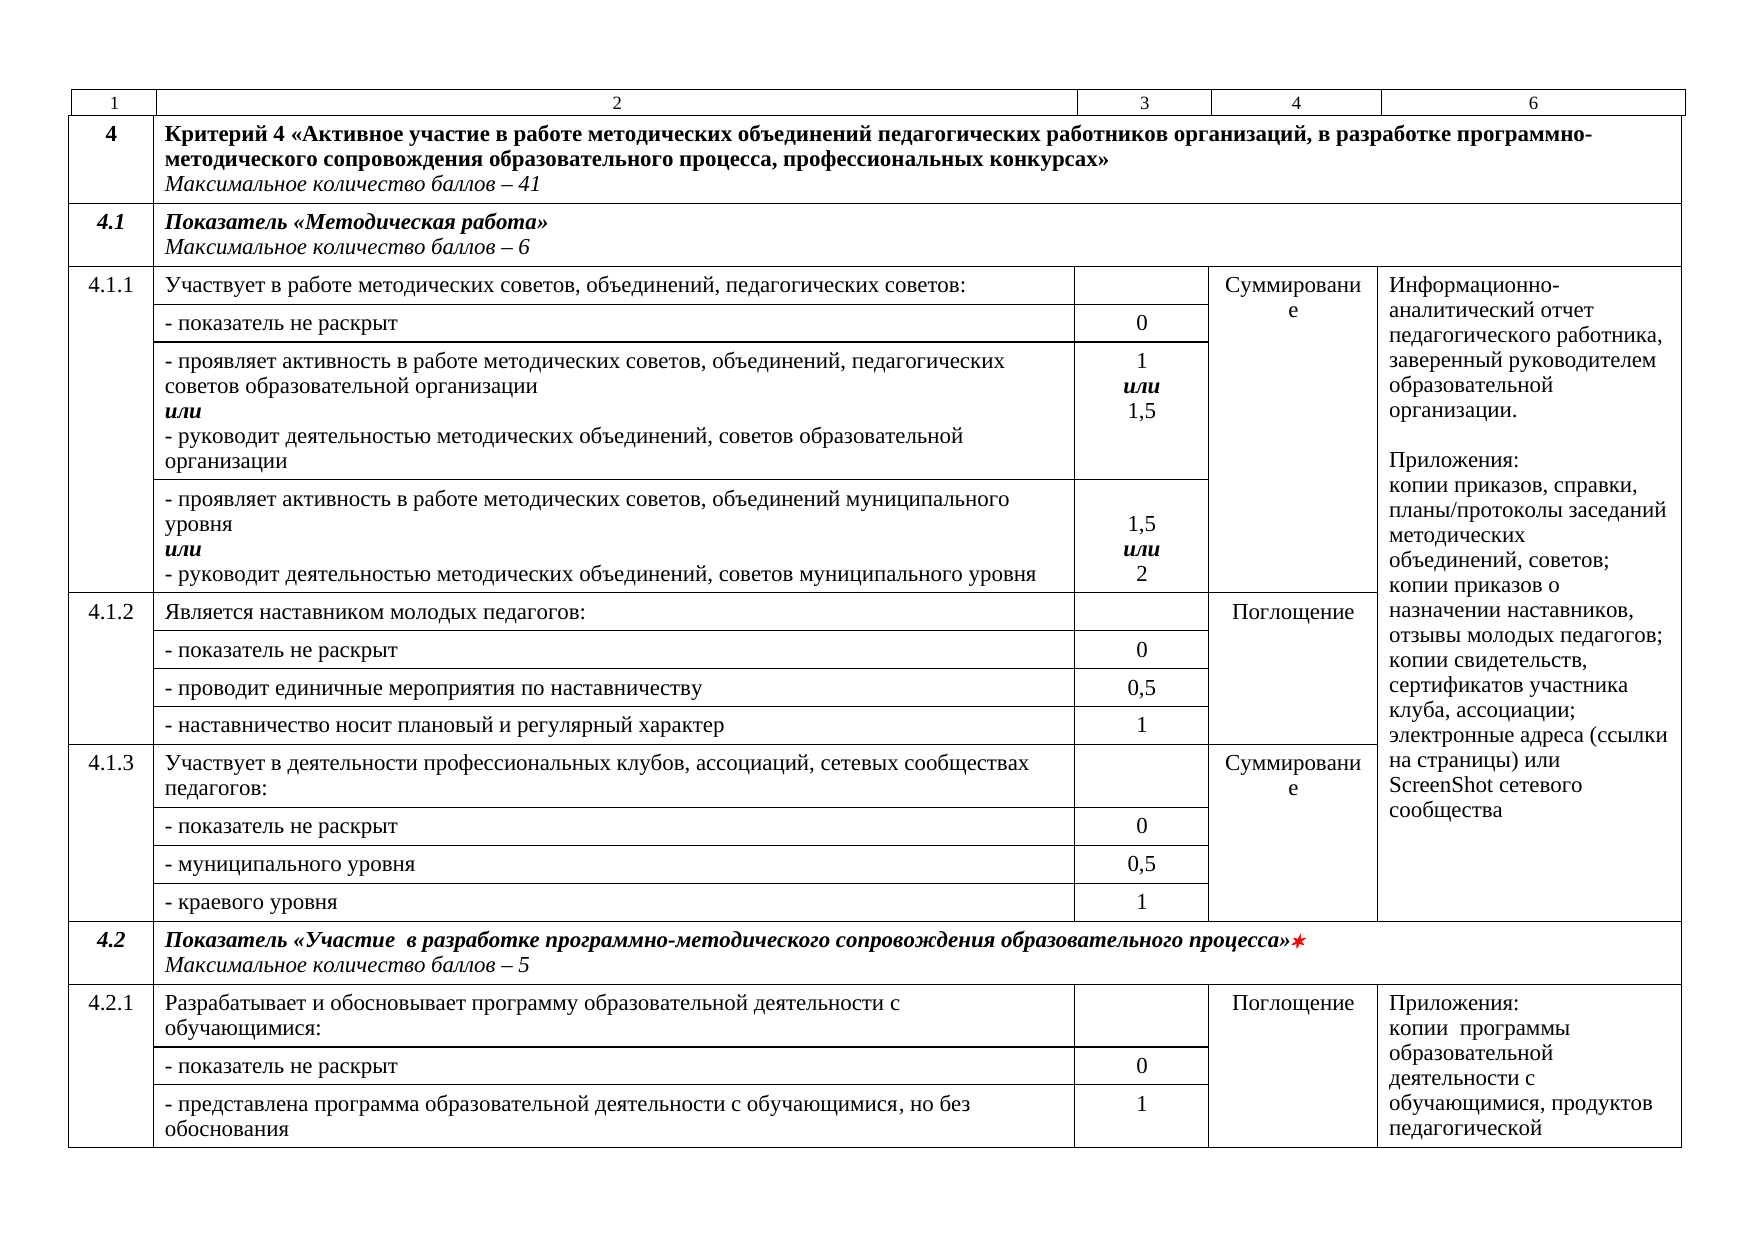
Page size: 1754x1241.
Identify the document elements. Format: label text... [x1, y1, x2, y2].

table_cell Показатель «Методическая работа» Максимальное количество баллов – 6 [154, 204, 1681, 266]
table_cell Поглощение [1209, 593, 1377, 744]
table_cell [1075, 985, 1208, 1046]
table_cell Суммирование [1209, 745, 1377, 921]
table_cell 4.2.1 [69, 985, 153, 1147]
table_cell Критерий 4 «Активное участие в работе методических объединений педагогических работников организаций, в разработке программно-методического сопровождения образовательного процесса, профессиональных конкурсах» Максимальное количество баллов – 41 [154, 116, 1681, 203]
table_cell Является наставником молодых педагогов: [154, 593, 1074, 630]
table_cell 1 [1075, 1085, 1208, 1147]
table_cell 1 [1075, 707, 1208, 744]
table_cell Приложения: копии программы образовательной деятельности с обучающимися, продуктов педагогической деятельности (не менее двух); отзывы, рецензии, экспертные заключения на продукты педагогической деятельности [1378, 985, 1681, 1147]
table_cell [1075, 267, 1208, 303]
table_header 3 [1078, 90, 1211, 115]
table_cell 1 [1075, 884, 1208, 921]
table_cell Поглощение [1209, 985, 1377, 1147]
table_cell 1 или 1,5 [1075, 343, 1208, 479]
table_cell - представлена программа образовательной деятельности с обучающимися, но без обоснования [154, 1085, 1074, 1147]
table_cell Разрабатывает и обосновывает программу образовательной деятельности с обучающимися: [154, 985, 1074, 1046]
table_cell Участвует в деятельности профессиональных клубов, ассоциаций, сетевых сообществах педагогов: [154, 745, 1074, 807]
table_cell 0 [1075, 305, 1208, 341]
table_cell 1,5 или 2 [1075, 480, 1208, 592]
table_cell - краевого уровня [154, 884, 1074, 921]
table_cell Суммирование [1209, 267, 1377, 592]
table_cell 0 [1075, 808, 1208, 845]
table_cell 4 [69, 116, 153, 203]
table_cell 4.1.1 [69, 267, 153, 592]
table_cell Участвует в работе методических советов, объединений, педагогических советов: [154, 267, 1074, 303]
table_cell Показатель «Участие в разработке программно-методического сопровождения образовательного процесса» Максимальное количество баллов – 5 [154, 922, 1681, 983]
table_header 4 [1212, 90, 1381, 115]
table_cell [1075, 593, 1208, 630]
table_cell - наставничество носит плановый и регулярный характер [154, 707, 1074, 744]
table_cell - показатель не раскрыт [154, 808, 1074, 845]
table_cell 4.1.2 [69, 593, 153, 744]
table_cell - показатель не раскрыт [154, 305, 1074, 341]
table_cell 0,5 [1075, 846, 1208, 883]
table_cell 4.2 [69, 922, 153, 983]
table_cell - проявляет активность в работе методических советов, объединений, педагогических советов образовательной организации или - руководит деятельностью методических объединений, советов образовательной организации [154, 343, 1074, 479]
table_cell - показатель не раскрыт [154, 631, 1074, 668]
table_header 1 [72, 90, 156, 115]
table_cell 0,5 [1075, 669, 1208, 706]
table_cell 0 [1075, 631, 1208, 668]
table_cell - проводит единичные мероприятия по наставничеству [154, 669, 1074, 706]
table_cell 0 [1075, 1048, 1208, 1084]
table_cell - показатель не раскрыт [154, 1048, 1074, 1084]
table_cell - муниципального уровня [154, 846, 1074, 883]
table_cell - проявляет активность в работе методических советов, объединений муниципального уровня или - руководит деятельностью методических объединений, советов муниципального уровня [154, 480, 1074, 592]
table_cell 4.1.3 [69, 745, 153, 921]
table_header 2 [157, 90, 1077, 115]
table_cell Информационно-аналитический отчет педагогического работника, заверенный руководителем образовательной организации. Приложения: копии приказов, справки, планы/протоколы заседаний методических объединений, советов; копии приказов о назначении наставников, отзывы молодых педагогов; копии свидетельств, сертификатов участника клуба, ассоциации; электронные адреса (ссылки на страницы) или ScreenShot сетевого сообщества [1378, 267, 1681, 921]
table_header 6 [1382, 90, 1685, 115]
table_cell 4.1 [69, 204, 153, 266]
table_cell [1075, 745, 1208, 807]
